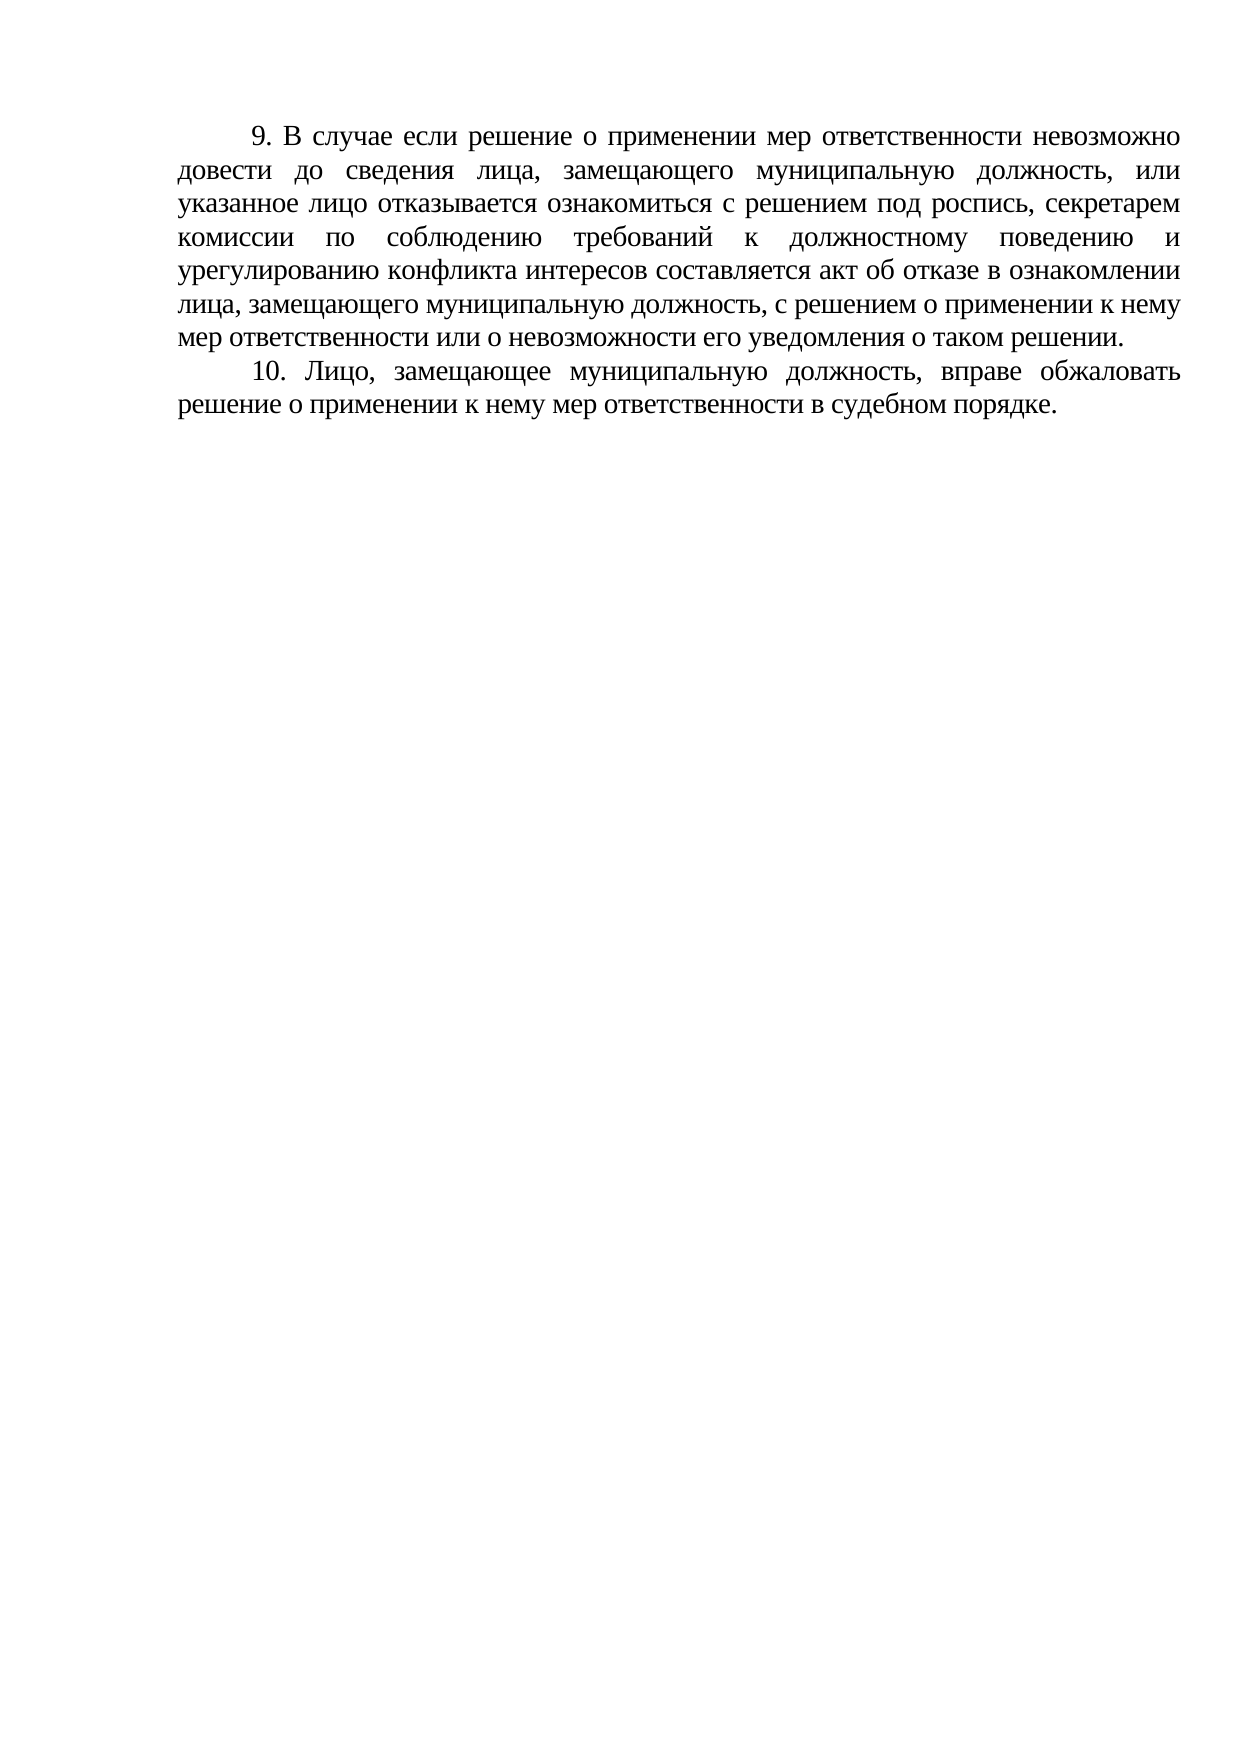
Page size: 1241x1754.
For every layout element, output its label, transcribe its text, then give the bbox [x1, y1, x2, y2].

text 10. Лицо, замещающее муниципальную должность, вправе обжаловать решение о применении к нему мер ответственности в судебном порядке. [177, 353, 1181, 420]
text 9. В случае если решение о применении мер ответственности невозможно довести до сведения лица, замещающего муниципальную должность, или указанное лицо отказывается ознакомиться с решением под роспись, секретарем комиссии по соблюдению требований к должностному поведению и урегулированию конфликта интересов составляется акт об отказе в ознакомлении лица, замещающего муниципальную должность, с решением о применении к нему мер ответственности или о невозможности его уведомления о таком решении. [177, 118, 1181, 353]
